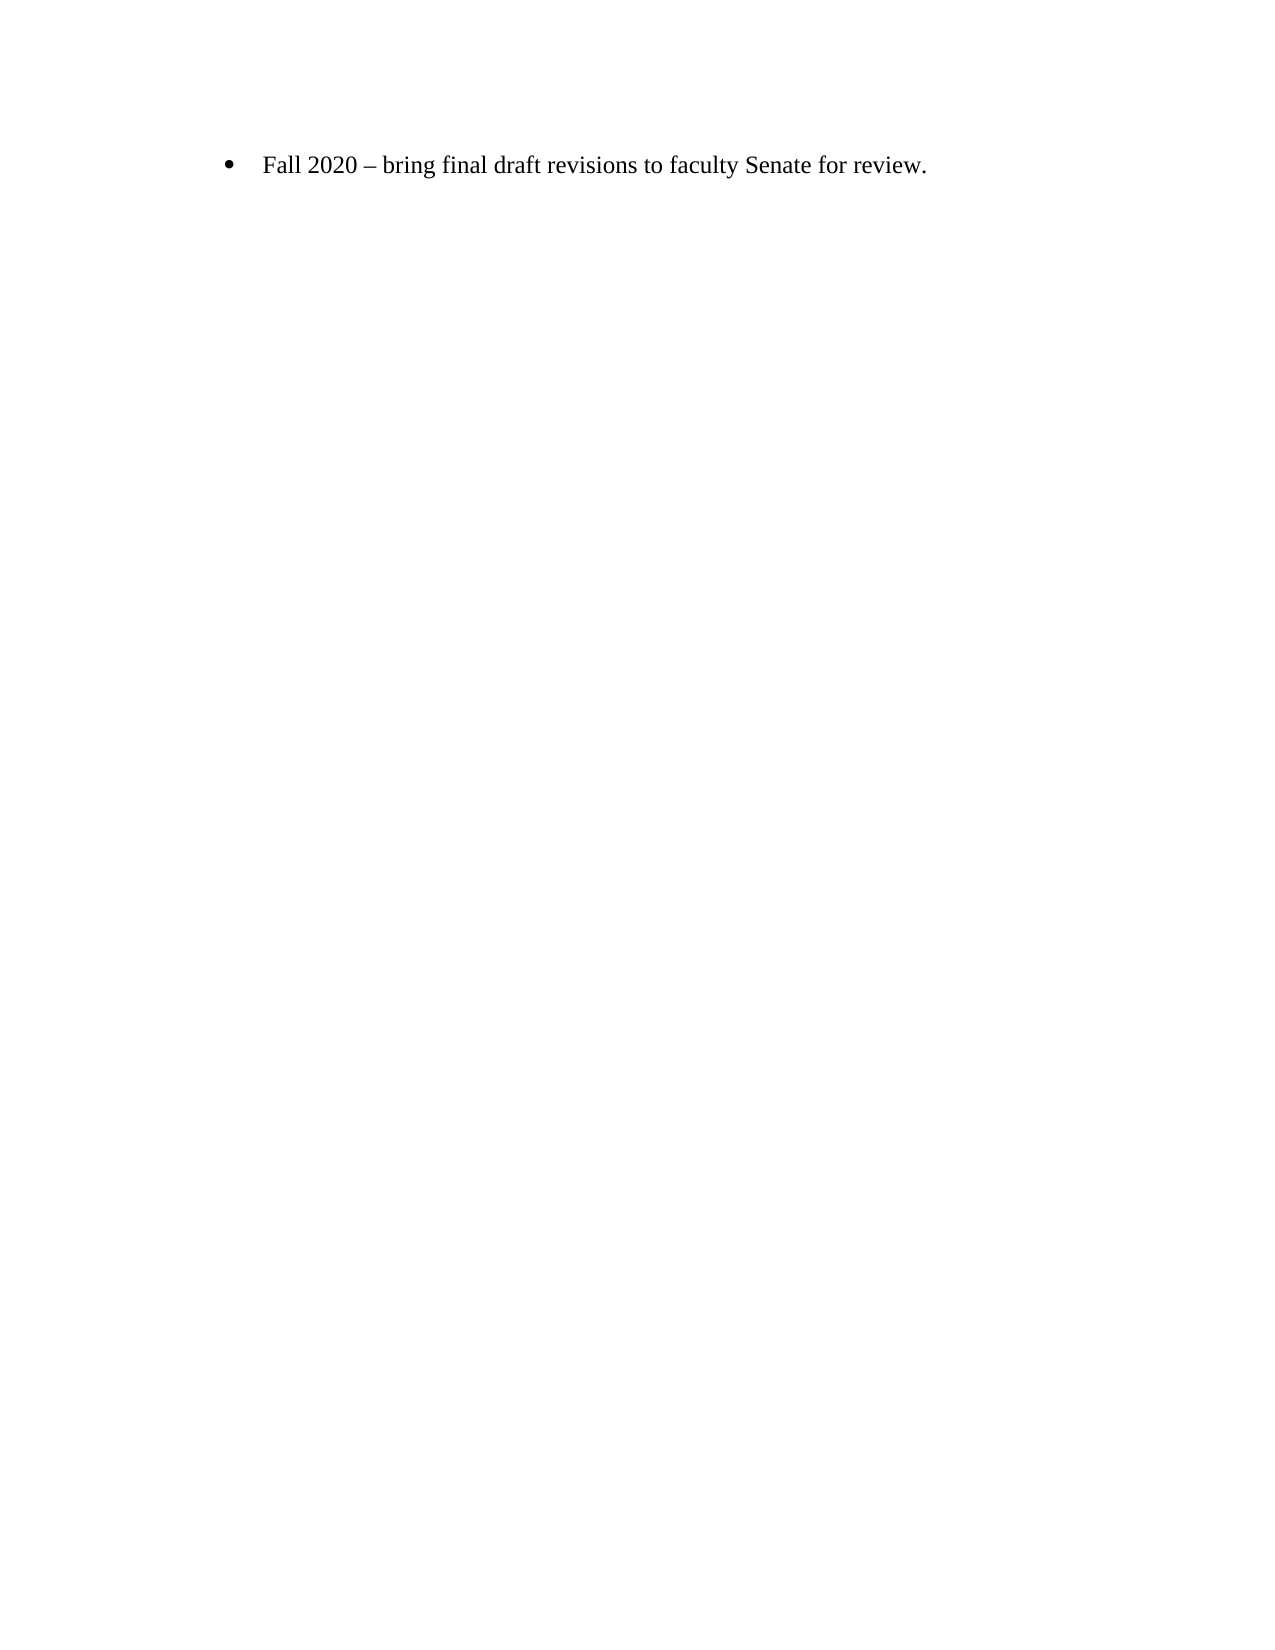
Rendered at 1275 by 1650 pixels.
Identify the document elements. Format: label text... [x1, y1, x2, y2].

list Fall 2020 – bring final draft revisions to faculty Senate for review. [225, 150, 1125, 179]
